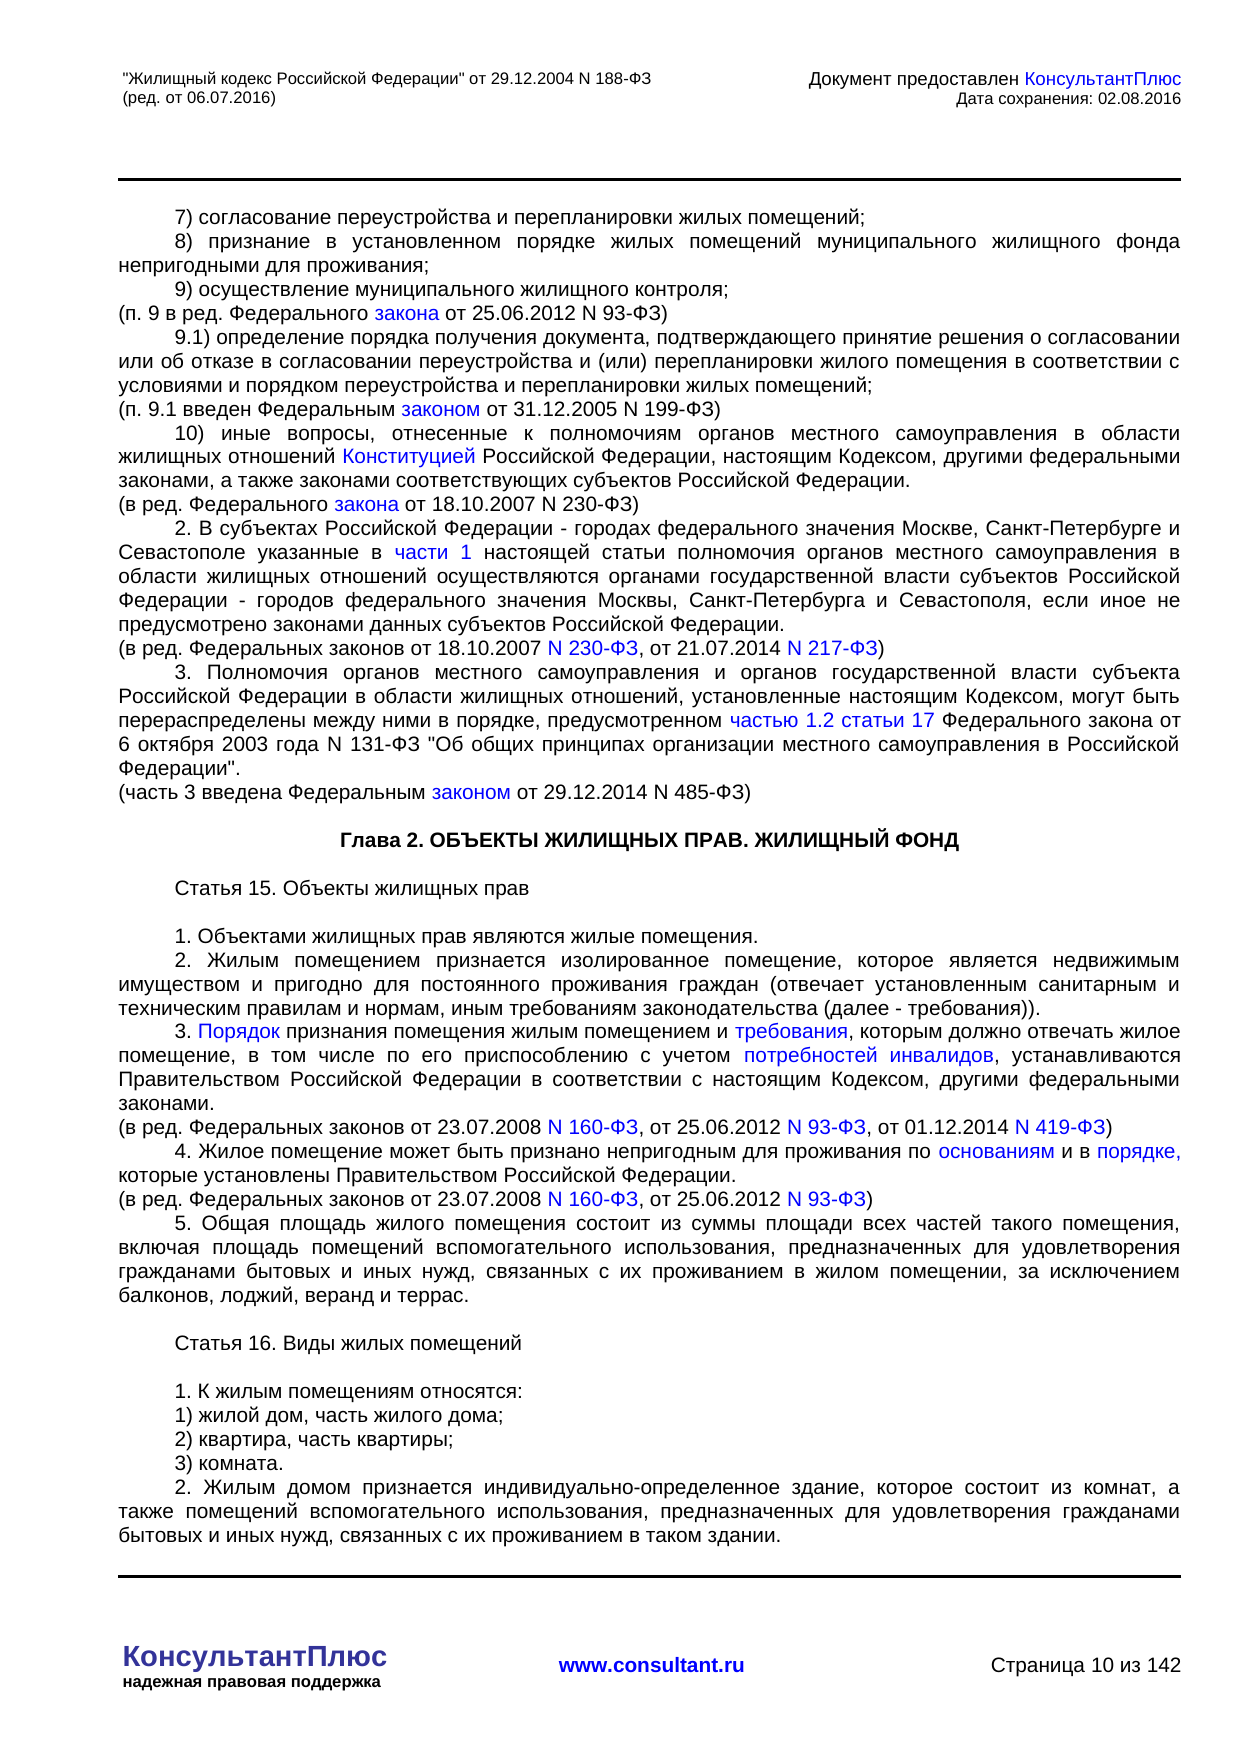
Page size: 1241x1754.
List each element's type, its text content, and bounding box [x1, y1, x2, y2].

text (п. 9 в ред. Федерального закона от 25.06.2012 N 93-ФЗ) [118, 301, 1181, 324]
text Статья 16. Виды жилых помещений [118, 1331, 1181, 1355]
text 2. Жилым домом признается индивидуально-определенное здание, которое состоит из комнат, а также помещений вспомогательного использования, предназначенных для удовлетворения гражданами бытовых и иных нужд, связанных с их проживанием в таком здании. [118, 1474, 1181, 1546]
text 10) иные вопросы, отнесенные к полномочиям органов местного самоуправления в области жилищных отношений Конституцией Российской Федерации, настоящим Кодексом, другими федеральными законами, а также законами соответствующих субъектов Российской Федерации. [118, 420, 1181, 492]
text (в ред. Федеральных законов от 18.10.2007 N 230-ФЗ, от 21.07.2014 N 217-ФЗ) [118, 636, 1181, 660]
title Глава 2. ОБЪЕКТЫ ЖИЛИЩНЫХ ПРАВ. ЖИЛИЩНЫЙ ФОНД [118, 828, 1181, 852]
text 3. Порядок признания помещения жилым помещением и требования, которым должно отвечать жилое помещение, в том числе по его приспособлению с учетом потребностей инвалидов, устанавливаются Правительством Российской Федерации в соответствии с настоящим Кодексом, другими федеральными законами. [118, 1019, 1181, 1115]
text 8) признание в установленном порядке жилых помещений муниципального жилищного фонда непригодными для проживания; [118, 229, 1181, 277]
text 2. В субъектах Российской Федерации - городах федерального значения Москве, Санкт-Петербурге и Севастополе указанные в части 1 настоящей статьи полномочия органов местного самоуправления в области жилищных отношений осуществляются органами государственной власти субъектов Российской Федерации - городов федерального значения Москвы, Санкт-Петербурга и Севастополя, если иное не предусмотрено законами данных субъектов Российской Федерации. [118, 516, 1181, 636]
text 2. Жилым помещением признается изолированное помещение, которое является недвижимым имуществом и пригодно для постоянного проживания граждан (отвечает установленным санитарным и техническим правилам и нормам, иным требованиям законодательства (далее - требования)). [118, 947, 1181, 1019]
text 9) осуществление муниципального жилищного контроля; [118, 277, 1181, 301]
text Статья 15. Объекты жилищных прав [118, 876, 1181, 899]
text 7) согласование переустройства и перепланировки жилых помещений; [118, 205, 1181, 229]
text 3. Полномочия органов местного самоуправления и органов государственной власти субъекта Российской Федерации в области жилищных отношений, установленные настоящим Кодексом, могут быть перераспределены между ними в порядке, предусмотренном частью 1.2 статьи 17 Федерального закона от 6 октября 2003 года N 131-ФЗ "Об общих принципах организации местного самоуправления в Российской Федерации". [118, 660, 1181, 780]
text 9.1) определение порядка получения документа, подтверждающего принятие решения о согласовании или об отказе в согласовании переустройства и (или) перепланировки жилого помещения в соответствии с условиями и порядком переустройства и перепланировки жилых помещений; [118, 324, 1181, 396]
text (в ред. Федерального закона от 18.10.2007 N 230-ФЗ) [118, 492, 1181, 516]
text 3) комната. [118, 1451, 1181, 1474]
text (в ред. Федеральных законов от 23.07.2008 N 160-ФЗ, от 25.06.2012 N 93-ФЗ, от 01.12.2014 N 419-ФЗ) [118, 1115, 1181, 1139]
text (часть 3 введена Федеральным законом от 29.12.2014 N 485-ФЗ) [118, 780, 1181, 804]
text (п. 9.1 введен Федеральным законом от 31.12.2005 N 199-ФЗ) [118, 396, 1181, 420]
text 1. К жилым помещениям относятся: [118, 1379, 1181, 1403]
text 2) квартира, часть квартиры; [118, 1427, 1181, 1451]
text 4. Жилое помещение может быть признано непригодным для проживания по основаниям и в порядке, которые установлены Правительством Российской Федерации. [118, 1139, 1181, 1187]
text (в ред. Федеральных законов от 23.07.2008 N 160-ФЗ, от 25.06.2012 N 93-ФЗ) [118, 1187, 1181, 1211]
text 1. Объектами жилищных прав являются жилые помещения. [118, 923, 1181, 947]
text 1) жилой дом, часть жилого дома; [118, 1403, 1181, 1427]
text 5. Общая площадь жилого помещения состоит из суммы площади всех частей такого помещения, включая площадь помещений вспомогательного использования, предназначенных для удовлетворения гражданами бытовых и иных нужд, связанных с их проживанием в жилом помещении, за исключением балконов, лоджий, веранд и террас. [118, 1211, 1181, 1307]
